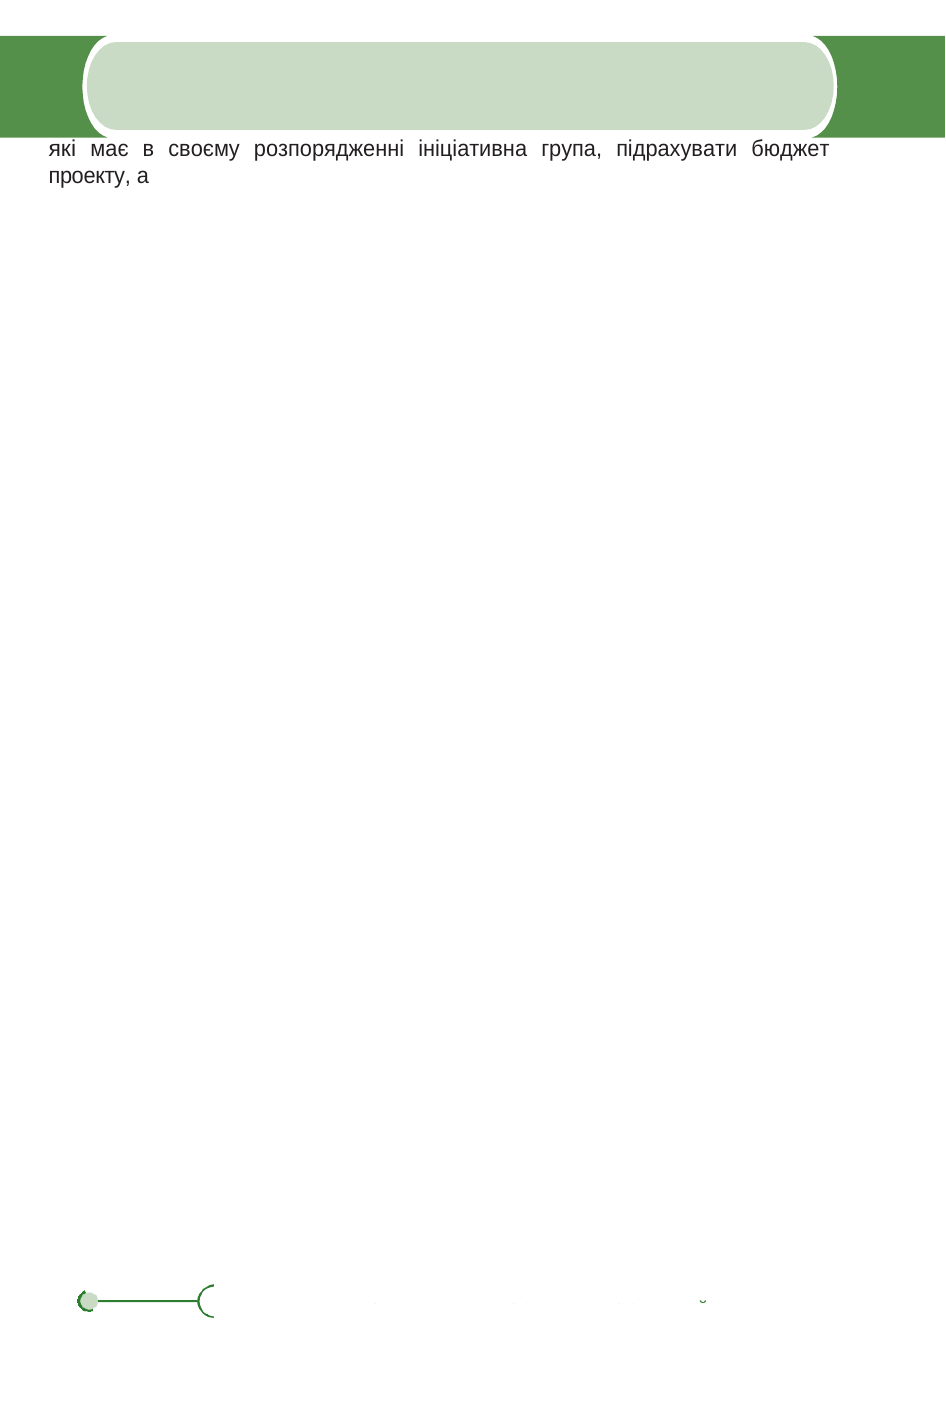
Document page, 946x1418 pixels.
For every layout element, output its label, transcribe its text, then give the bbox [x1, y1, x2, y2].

picture [197, 1284, 214, 1318]
picture [77, 1290, 98, 1312]
